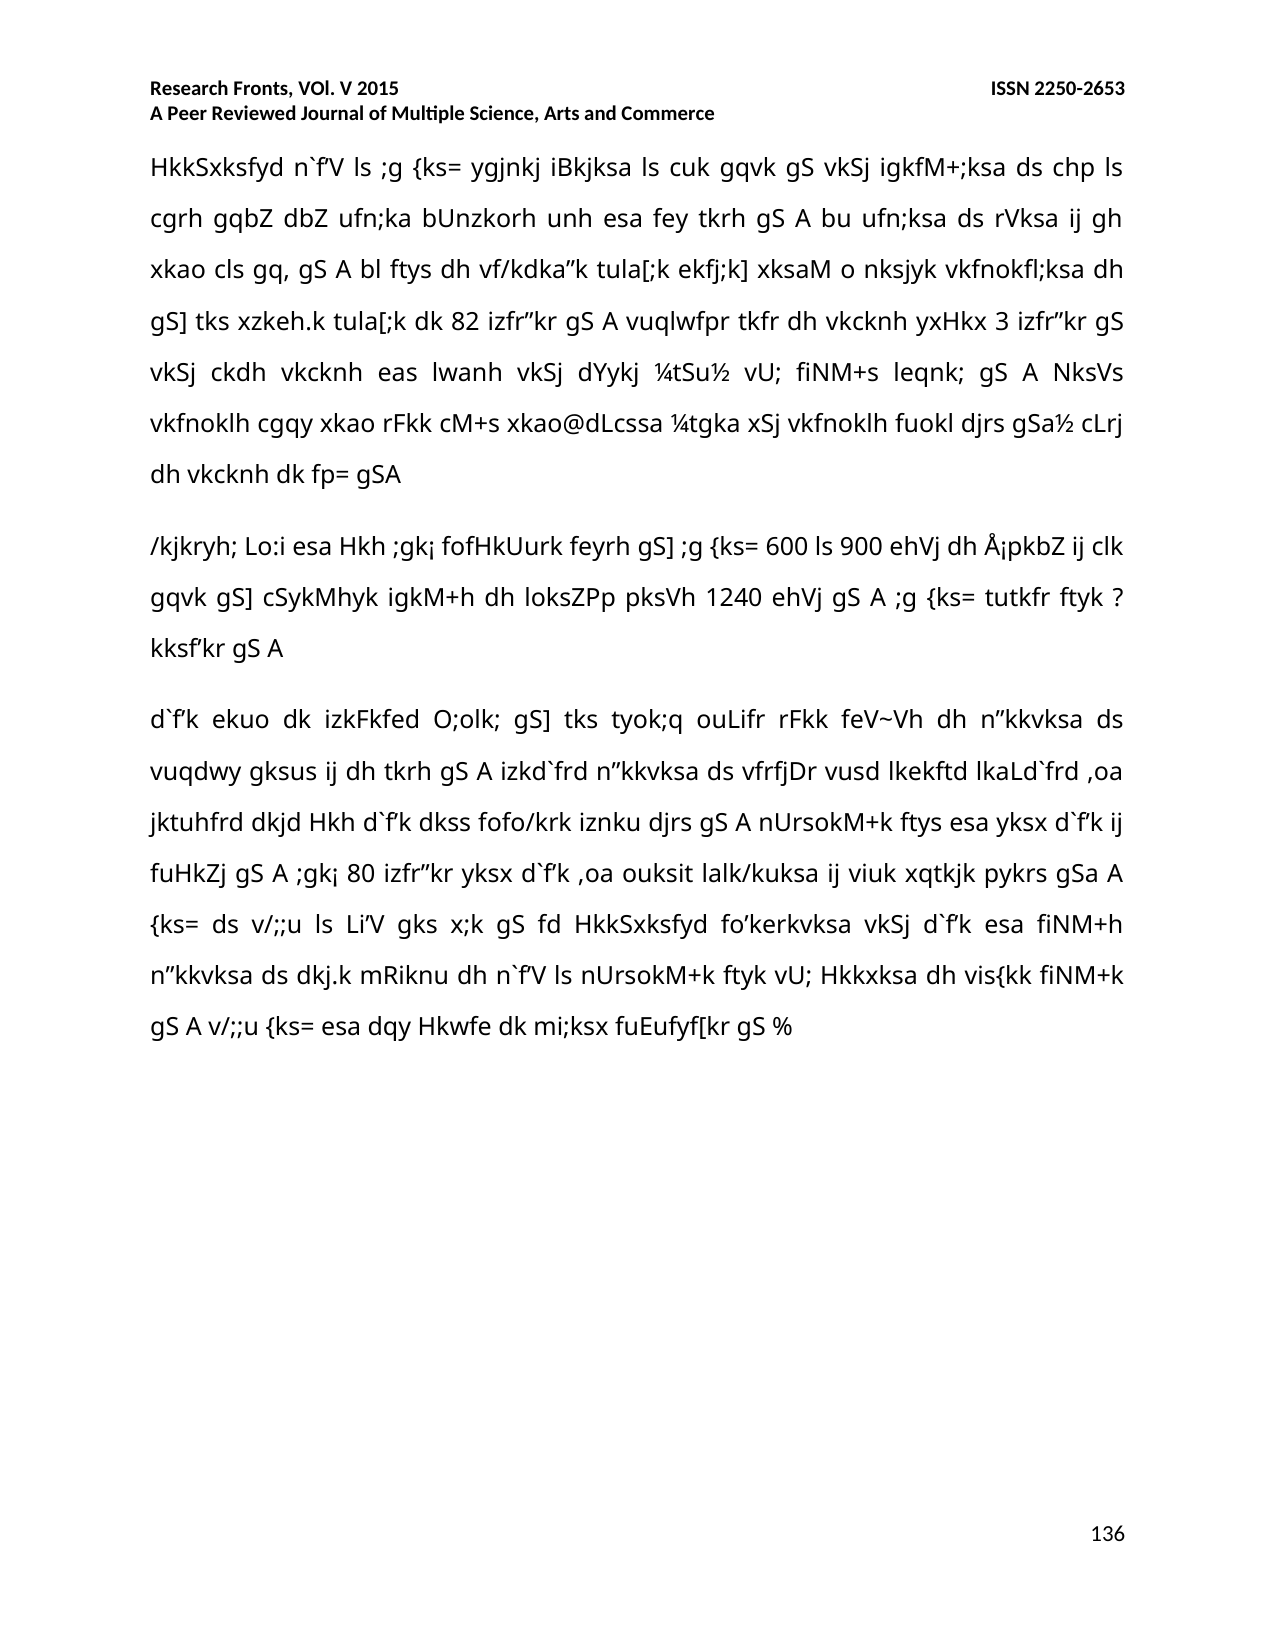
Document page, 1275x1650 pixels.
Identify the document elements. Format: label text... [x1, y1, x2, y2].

text /kjkryh; Lo:i esa Hkh ;gk¡ fofHkUurk feyrh gS] ;g {ks= 600 ls 900 ehVj dh Å¡pkbZ ij clk gqvk gS] cSykMhyk igkM+h dh loksZPp pksVh 1240 ehVj gS A ;g {ks= tutkfr ftyk ?kksf’kr gS A [150, 528, 1125, 664]
text d`f’k ekuo dk izkFkfed O;olk; gS] tks tyok;q ouLifr rFkk feV~Vh dh n”kkvksa ds vuqdwy gksus ij dh tkrh gS A izkd`frd n”kkvksa ds vfrfjDr vusd lkekftd lkaLd`frd ,oa jktuhfrd dkjd Hkh d`f’k dkss fofo/krk iznku djrs gS A nUrsokM+k ftys esa yksx d`f’k ij fuHkZj gS A ;gk¡ 80 izfr”kr yksx d`f’k ,oa ouksit lalk/kuksa ij viuk xqtkjk pykrs gSa A {ks= ds v/;;u ls Li’V gks x;k gS fd HkkSxksfyd fo’kerkvksa vkSj d`f’k esa fiNM+h n”kkvksa ds dkj.k mRiknu dh n`f’V ls nUrsokM+k ftyk vU; Hkkxksa dh vis{kk fiNM+k gS A v/;;u {ks= esa dqy Hkwfe dk mi;ksx fuEufyf[kr gS % [150, 702, 1125, 1042]
text HkkSxksfyd n`f’V ls ;g {ks= ygjnkj iBkjksa ls cuk gqvk gS vkSj igkfM+;ksa ds chp ls cgrh gqbZ dbZ ufn;ka bUnzkorh unh esa fey tkrh gS A bu ufn;ksa ds rVksa ij gh xkao cls gq, gS A bl ftys dh vf/kdka”k tula[;k ekfj;k] xksaM o nksjyk vkfnokfl;ksa dh gS] tks xzkeh.k tula[;k dk 82 izfr”kr gS A vuqlwfpr tkfr dh vkcknh yxHkx 3 izfr”kr gS vkSj ckdh vkcknh eas lwanh vkSj dYykj ¼tSu½ vU; fiNM+s leqnk; gS A NksVs vkfnoklh cgqy xkao rFkk cM+s xkao@dLcssa ¼tgka xSj vkfnoklh fuokl djrs gSa½ cLrj dh vkcknh dk fp= gSA [150, 150, 1125, 490]
